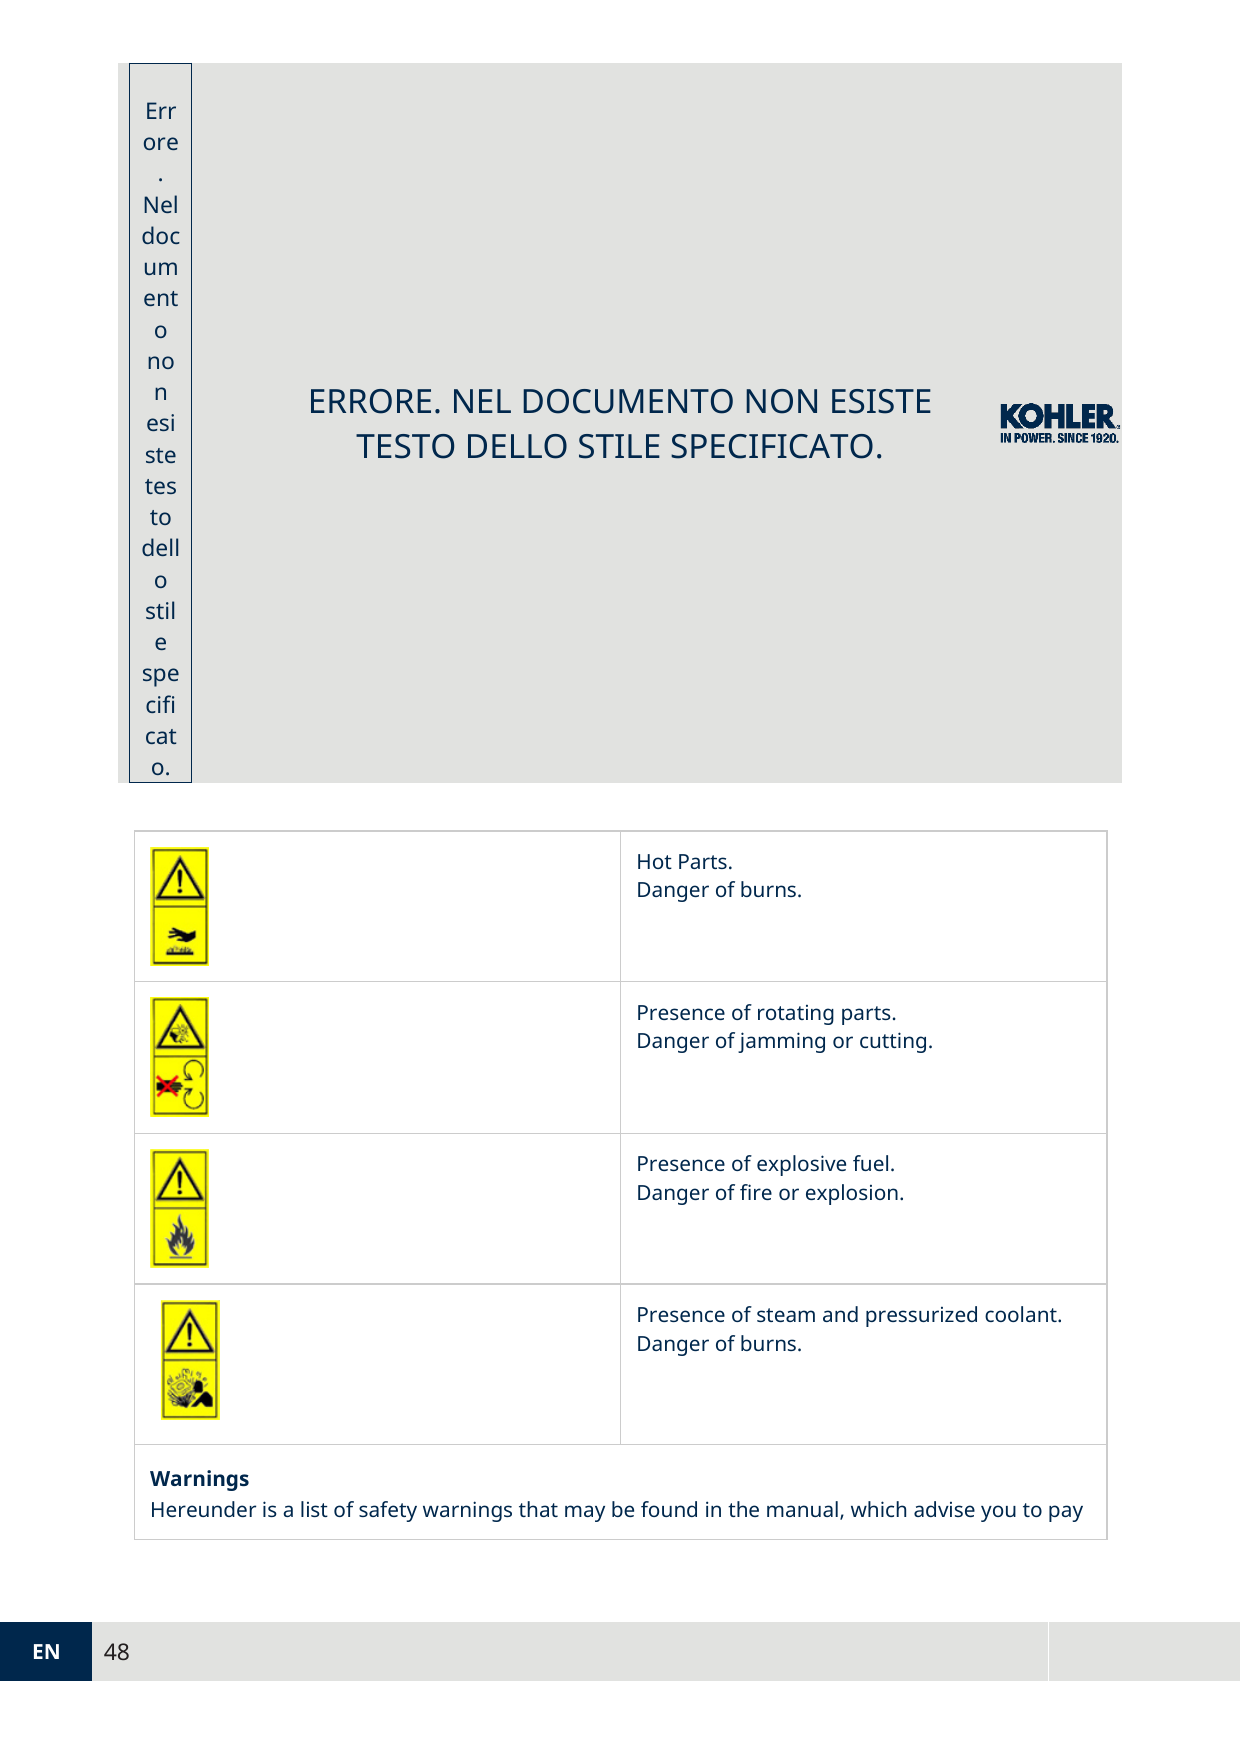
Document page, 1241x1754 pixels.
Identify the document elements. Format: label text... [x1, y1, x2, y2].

picture [160, 1300, 220, 1420]
table_header To ensure safe operation please read the following statements and understand their meaning. Also refer to your equipment manufacturer's manual for other important safety information. This manual contains safety precautions which are explained below. Please read them carefully. [118, 815, 1122, 1556]
picture [1000, 403, 1121, 443]
picture [150, 847, 209, 966]
picture [150, 1149, 209, 1268]
picture [150, 997, 209, 1117]
